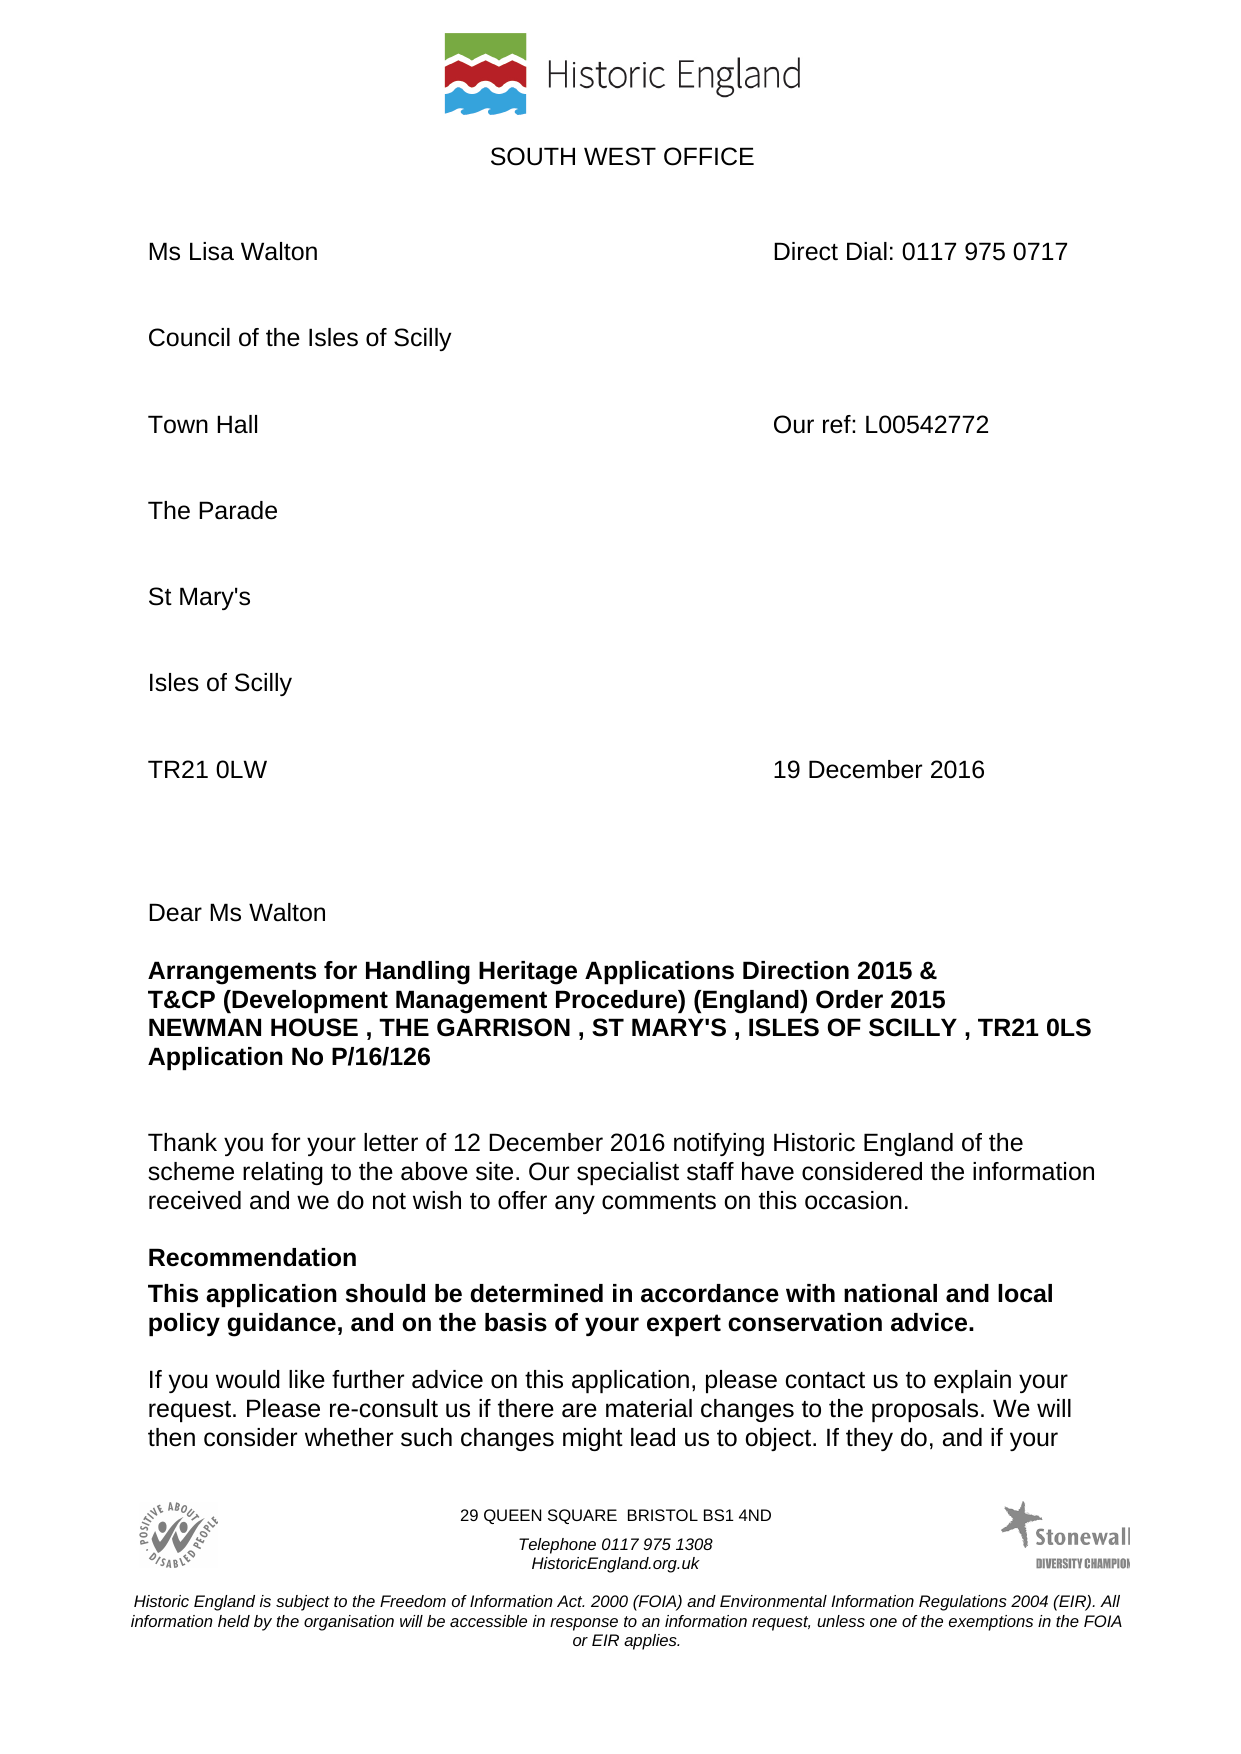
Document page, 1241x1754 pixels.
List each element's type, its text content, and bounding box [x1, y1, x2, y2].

text Town Hall Our ref: L00542772 [148, 409, 1107, 496]
text This application should be determined in accordance with national and local policy guidance, and on the basis of your expert conservation advice. [148, 1279, 1107, 1337]
text St Mary's [148, 582, 1107, 668]
text Arrangements for Handling Heritage Applications Direction 2015 & [148, 956, 1107, 984]
text TR21 0LW 19 December 2016 [148, 754, 1107, 841]
text Dear Ms Walton [148, 898, 1107, 927]
text Ms Lisa Walton Direct Dial: 0117 975 0717 [148, 237, 1107, 323]
text NEWMAN HOUSE , THE GARRISON , ST MARY'S , ISLES OF SCILLY , TR21 0LS [148, 1013, 1107, 1042]
picture [408, 5, 836, 142]
text T&CP (Development Management Procedure) (England) Order 2015 [148, 984, 1107, 1013]
text Isles of Scilly [148, 668, 1107, 754]
text Recommendation [148, 1243, 1107, 1272]
text Council of the Isles of Scilly [148, 323, 1107, 409]
picture [1000, 1501, 1130, 1569]
text Application No P/16/126 [148, 1042, 1107, 1071]
picture [139, 1502, 218, 1568]
text The Parade [148, 496, 1107, 582]
text Thank you for your letter of 12 December 2016 notifying Historic England of the scheme relating to the above site. Our specialist staff have considered the information received and we do not wish to offer any comments on this occasion. [148, 1128, 1107, 1214]
